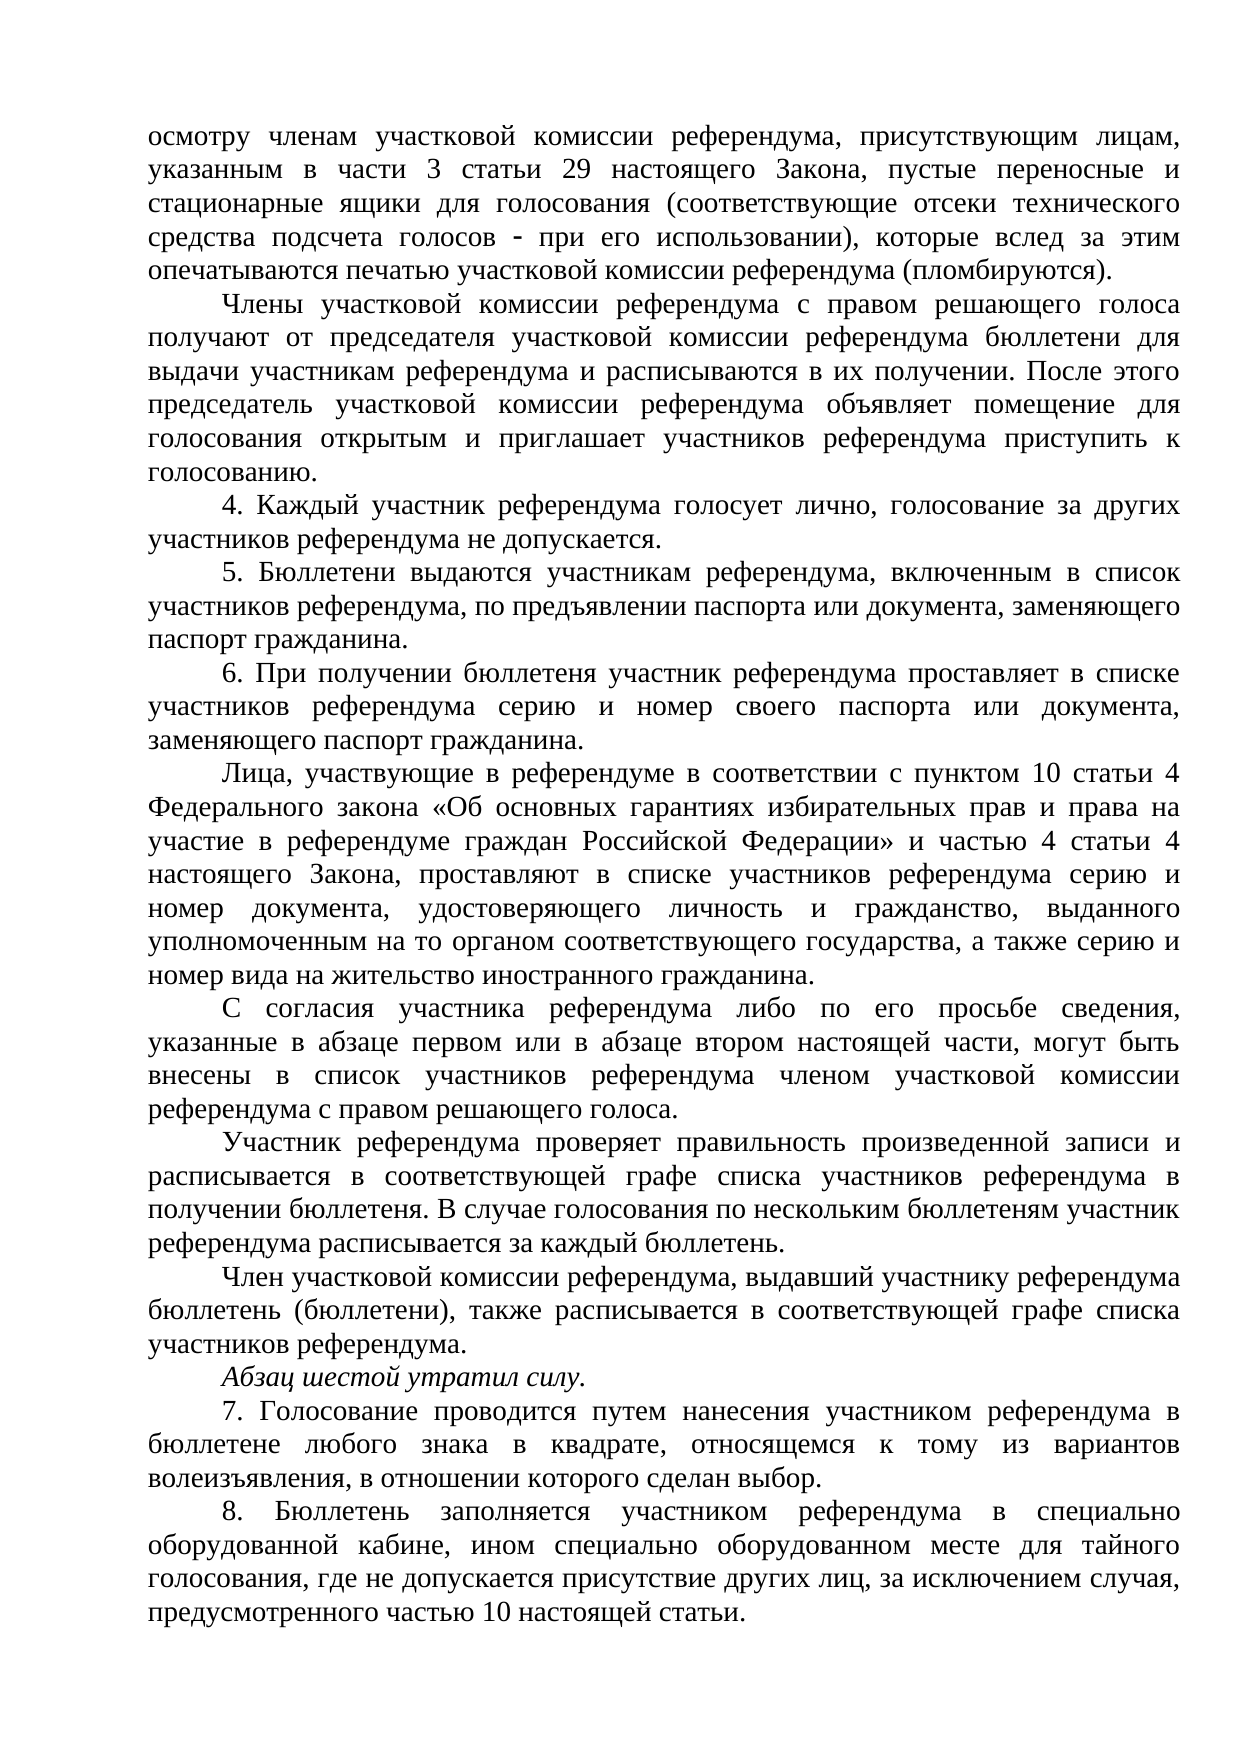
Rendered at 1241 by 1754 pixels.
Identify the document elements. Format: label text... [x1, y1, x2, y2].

text 7. Голосование проводится путем нанесения участником референдума в бюллетене любого знака в квадрате, относящемся к тому из вариантов волеизъявления, в отношении которого сделан выбор. [148, 1393, 1181, 1493]
text Член участковой комиссии референдума, выдавший участнику референдума бюллетень (бюллетени), также расписывается в соответствующей графе списка участников референдума. [148, 1259, 1181, 1359]
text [148, 118, 1181, 286]
text Лица, участвующие в референдуме в соответствии с пунктом 10 статьи 4 Федерального закона «Об основных гарантиях избирательных прав и права на участие в референдуме граждан Российской Федерации» и частью 4 статьи 4 настоящего Закона, проставляют в списке участников референдума серию и номер документа, удостоверяющего личность и гражданство, выданного уполномоченным на то органом соответствующего государства, а также серию и номер вида на жительство иностранного гражданина. [148, 756, 1181, 990]
text С согласия участника референдума либо по его просьбе сведения, указанные в абзаце первом или в абзаце втором настоящей части, могут быть внесены в список участников референдума членом участковой комиссии референдума с правом решающего голоса. [148, 990, 1181, 1124]
text Абзац шестой утратил силу. [148, 1359, 1181, 1393]
text 6. При получении бюллетеня участник референдума проставляет в списке участников референдума серию и номер своего паспорта или документа, заменяющего паспорт гражданина. [148, 655, 1181, 756]
text Участник референдума проверяет правильность произведенной записи и расписывается в соответствующей графе списка участников референдума в получении бюллетеня. В случае голосования по нескольким бюллетеням участник референдума расписывается за каждый бюллетень. [148, 1124, 1181, 1259]
text Члены участковой комиссии референдума с правом решающего голоса получают от председателя участковой комиссии референдума бюллетени для выдачи участникам референдума и расписываются в их получении. После этого председатель участковой комиссии референдума объявляет помещение для голосования открытым и приглашает участников референдума приступить к голосованию. [148, 286, 1181, 487]
text 4. Каждый участник референдума голосует лично, голосование за других участников референдума не допускается. [148, 487, 1181, 554]
text 5. Бюллетени выдаются участникам референдума, включенным в список участников референдума, по предъявлении паспорта или документа, заменяющего паспорт гражданина. [148, 554, 1181, 655]
text 8. Бюллетень заполняется участником референдума в специально оборудованной кабине, ином специально оборудованном месте для тайного голосования, где не допускается присутствие других лиц, за исключением случая, предусмотренного частью 10 настоящей статьи. [148, 1493, 1181, 1628]
